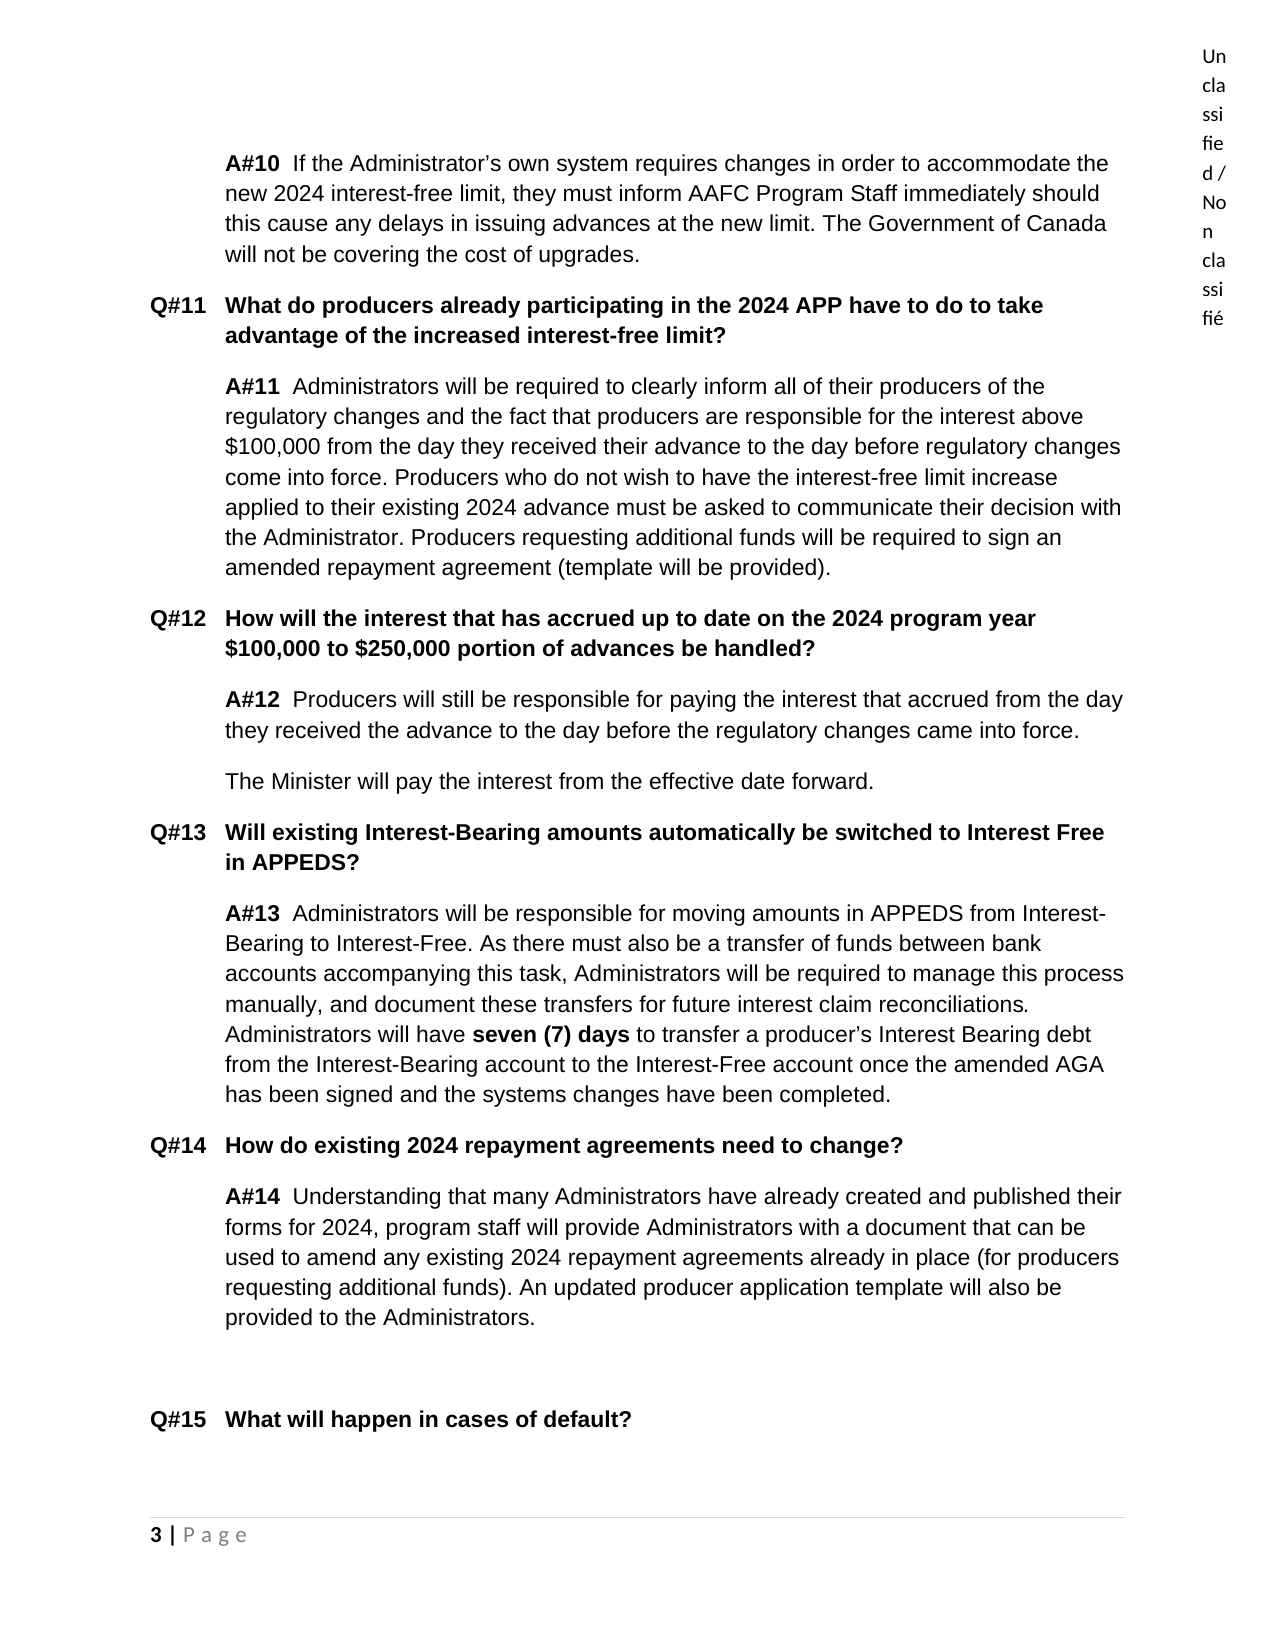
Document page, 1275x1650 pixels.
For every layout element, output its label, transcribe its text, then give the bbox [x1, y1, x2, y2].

text Q#15 What will happen in cases of default? [150, 1406, 1125, 1433]
text The Minister will pay the interest from the effective date forward. [150, 768, 1125, 794]
text Q#13 Will existing Interest-Bearing amounts automatically be switched to Interest Free in APPEDS? [150, 819, 1125, 875]
text Q#12 How will the interest that has accrued up to date on the 2024 program year $100,000 to $250,000 portion of advances be handled? [150, 605, 1125, 662]
text A#13 Administrators will be responsible for moving amounts in APPEDS from Interest-Bearing to Interest-Free. As there must also be a transfer of funds between bank accounts accompanying this task, Administrators will be required to manage this process manually, and document these transfers for future interest claim reconciliations. Administrators will have seven (7) days to transfer a producer’s Interest Bearing debt from the Interest-Bearing account to the Interest-Free account once the amended AGA has been signed and the systems changes have been completed. [225, 900, 1125, 1108]
text Q#11 What do producers already participating in the 2024 APP have to do to take advantage of the increased interest-free limit? [150, 292, 1125, 348]
text Q#14 How do existing 2024 repayment agreements need to change? [150, 1132, 1125, 1159]
text A#10 If the Administrator’s own system requires changes in order to accommodate the new 2024 interest-free limit, they must inform AAFC Program Staff immediately should this cause any delays in issuing advances at the new limit. The Government of Canada will not be covering the cost of upgrades. [225, 150, 1125, 267]
text A#14 Understanding that many Administrators have already created and published their forms for 2024, program staff will provide Administrators with a document that can be used to amend any existing 2024 repayment agreements already in place (for producers requesting additional funds). An updated producer application template will also be provided to the Administrators. [225, 1183, 1125, 1331]
text A#11 Administrators will be required to clearly inform all of their producers of the regulatory changes and the fact that producers are responsible for the interest above $100,000 from the day they received their advance to the day before regulatory changes come into force. Producers who do not wish to have the interest-free limit increase applied to their existing 2024 advance must be asked to communicate their decision with the Administrator. Producers requesting additional funds will be required to sign an amended repayment agreement (template will be provided). [225, 373, 1125, 581]
text A#12 Producers will still be responsible for paying the interest that accrued from the day they received the advance to the day before the regulatory changes came into force. [225, 686, 1125, 743]
